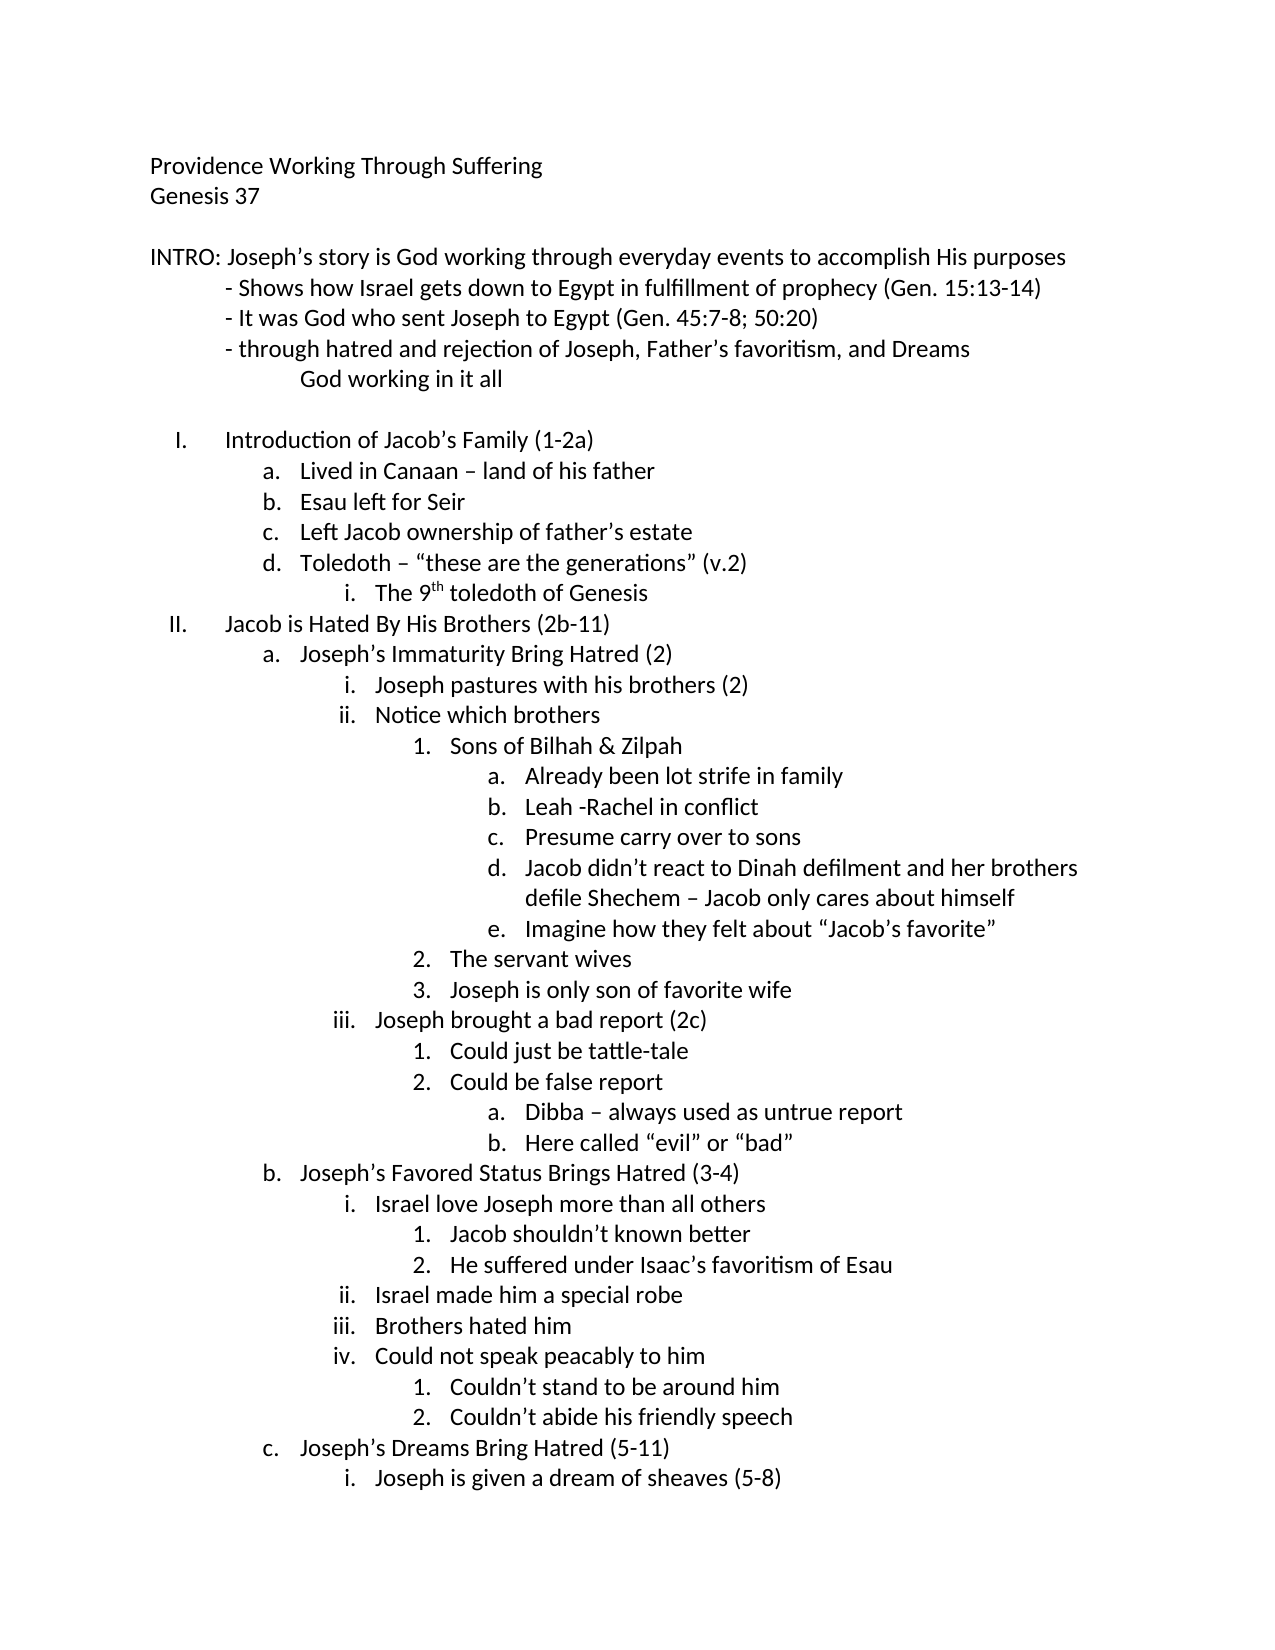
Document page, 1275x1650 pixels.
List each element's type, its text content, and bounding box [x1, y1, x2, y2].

text - It was God who sent Joseph to Egypt (Gen. 45:7-8; 50:20) [150, 303, 1125, 333]
list Couldn’t abide his friendly speech [412, 1401, 1125, 1432]
text INTRO: Joseph’s story is God working through everyday events to accomplish His purposes [150, 242, 1125, 272]
text Providence Working Through Suffering [150, 150, 1125, 181]
list Lived in Canaan – land of his father [262, 455, 1125, 486]
list Joseph’s Immaturity Bring Hatred (2) [262, 638, 1125, 669]
text Genesis 37 [150, 181, 1125, 211]
list Imagine how they felt about “Jacob’s favorite” [487, 913, 1125, 943]
text - through hatred and rejection of Joseph, Father’s favoritism, and Dreams [150, 333, 1125, 364]
list Toledoth – “these are the generations” (v.2) [262, 547, 1125, 577]
list Joseph’s Favored Status Brings Hatred (3-4) [262, 1157, 1125, 1188]
list Joseph pastures with his brothers (2) [356, 669, 1125, 699]
list He suffered under Isaac’s favoritism of Esau [412, 1249, 1125, 1279]
list Joseph is only son of favorite wife [412, 974, 1125, 1004]
text God working in it all [150, 364, 1125, 394]
list Brothers hated him [356, 1310, 1125, 1340]
list Esau left for Seir [262, 486, 1125, 516]
list Jacob shouldn’t known better [412, 1218, 1125, 1249]
list Israel made him a special robe [356, 1279, 1125, 1310]
list Leah -Rachel in conflict [487, 791, 1125, 821]
list Joseph is given a dream of sheaves (5-8) [356, 1462, 1125, 1493]
list Jacob is Hated By His Brothers (2b-11) [187, 608, 1125, 638]
list Sons of Bilhah & Zilpah [412, 730, 1125, 760]
list Couldn’t stand to be around him [412, 1371, 1125, 1401]
list Presume carry over to sons [487, 821, 1125, 852]
list Israel love Joseph more than all others [356, 1188, 1125, 1218]
list Could be false report [412, 1066, 1125, 1096]
list Already been lot strife in family [487, 760, 1125, 791]
list The servant wives [412, 943, 1125, 974]
list Dibba – always used as untrue report [487, 1096, 1125, 1127]
list Introduction of Jacob’s Family (1-2a) [187, 425, 1125, 455]
list Could just be tattle-tale [412, 1035, 1125, 1066]
list Here called “evil” or “bad” [487, 1127, 1125, 1157]
text - Shows how Israel gets down to Egypt in fulfillment of prophecy (Gen. 15:13-14) [150, 272, 1125, 303]
list Left Jacob ownership of father’s estate [262, 516, 1125, 547]
list Could not speak peacably to him [356, 1340, 1125, 1371]
list Notice which brothers [356, 699, 1125, 730]
list The 9th toledoth of Genesis [356, 577, 1125, 608]
list Joseph brought a bad report (2c) [356, 1004, 1125, 1035]
list Joseph’s Dreams Bring Hatred (5-11) [262, 1432, 1125, 1462]
list Jacob didn’t react to Dinah defilment and her brothers defile Shechem – Jacob only cares about himself [487, 852, 1125, 913]
